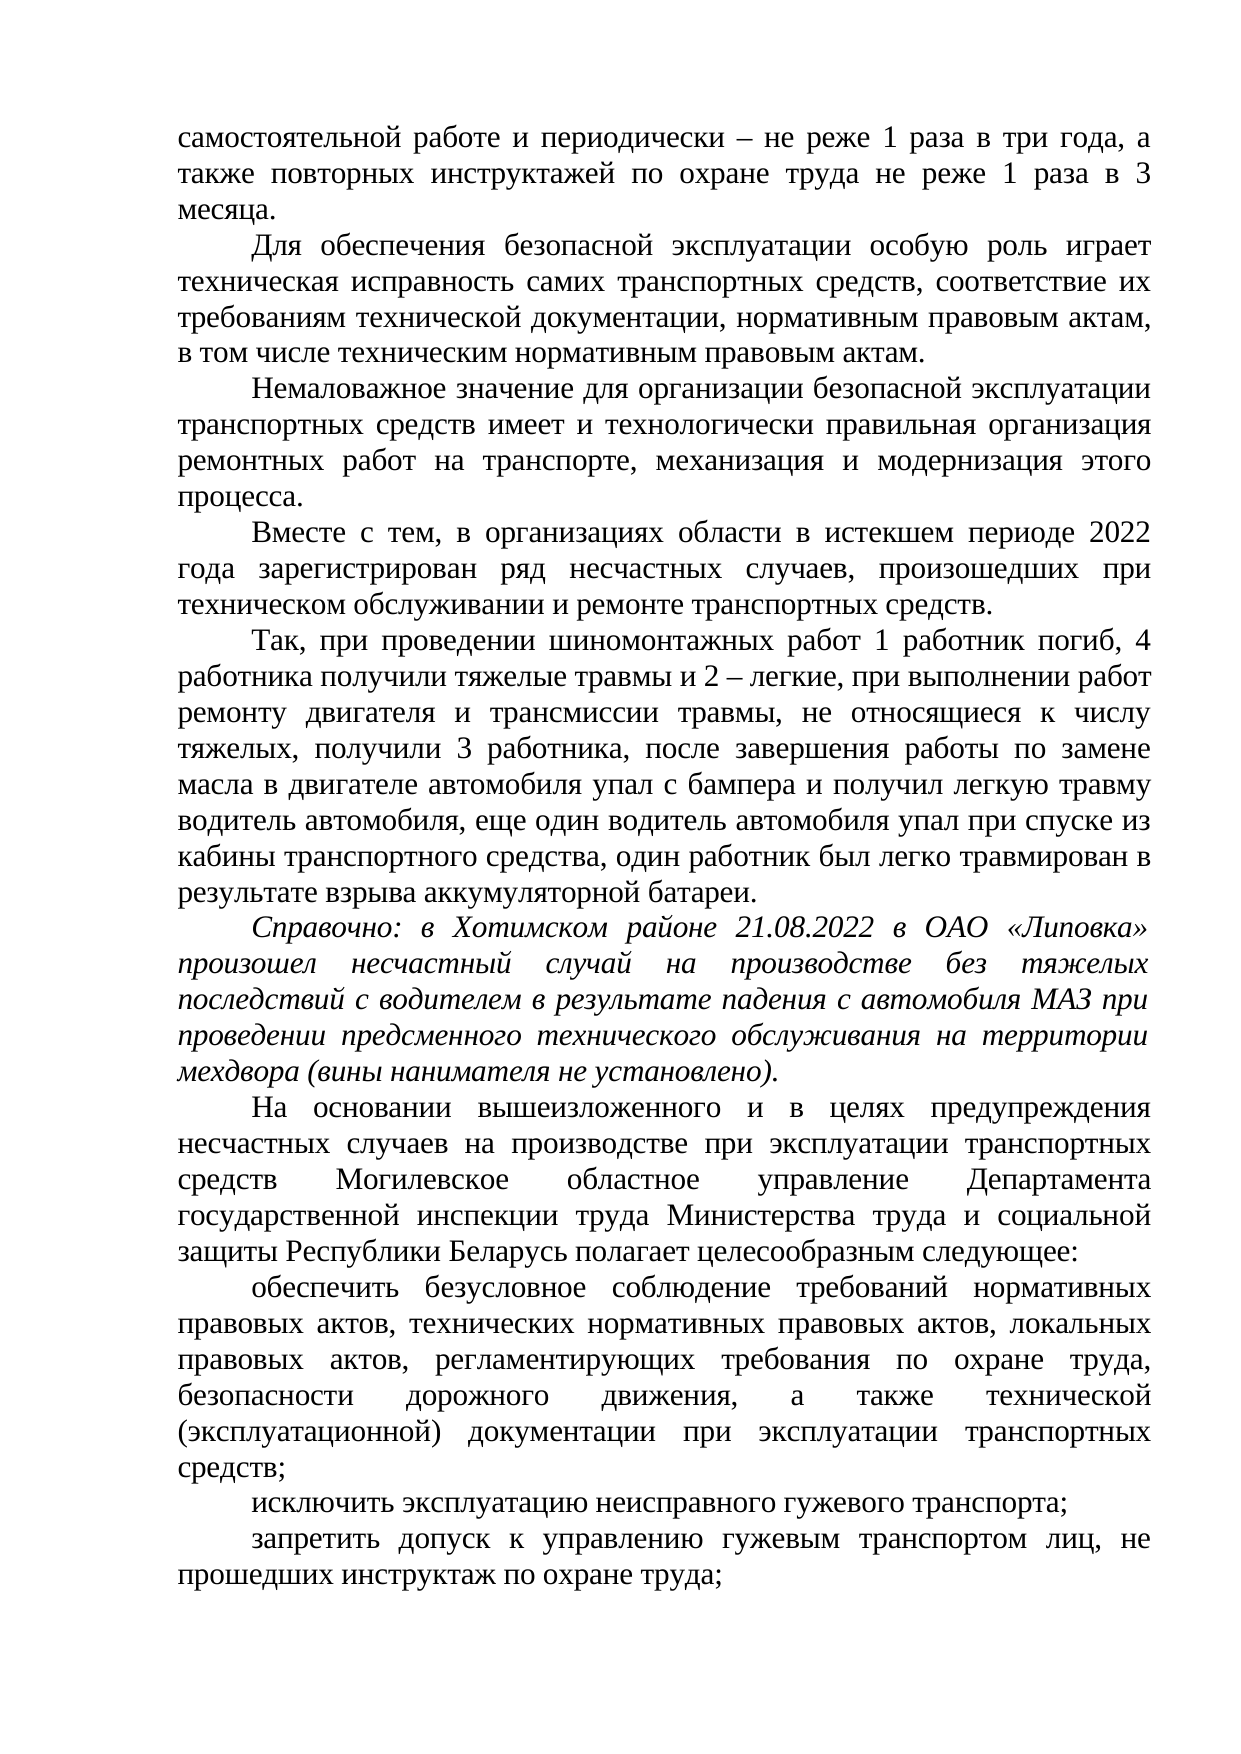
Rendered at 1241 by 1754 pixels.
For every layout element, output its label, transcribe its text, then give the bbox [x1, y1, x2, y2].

text На основании вышеизложенного и в целях предупреждения несчастных случаев на производстве при эксплуатации транспортных средств Могилевское областное управление Департамента государственной инспекции труда Министерства труда и социальной защиты Республики Беларусь полагает целесообразным следующее: [177, 1088, 1152, 1268]
text исключить эксплуатацию неисправного гужевого транспорта; [177, 1484, 1152, 1520]
text Для обеспечения безопасной эксплуатации особую роль играет техническая исправность самих транспортных средств, соответствие их требованиям технической документации, нормативным правовым актам, в том числе техническим нормативным правовым актам. [177, 226, 1152, 370]
text запретить допуск к управлению гужевым транспортом лиц, не прошедших инструктаж по охране труда; [177, 1520, 1152, 1592]
text Так, при проведении шиномонтажных работ 1 работник погиб, 4 работника получили тяжелые травмы и 2 – легкие, при выполнении работ ремонту двигателя и трансмиссии травмы, не относящиеся к числу тяжелых, получили 3 работника, после завершения работы по замене масла в двигателе автомобиля упал с бампера и получил легкую травму водитель автомобиля, еще один водитель автомобиля упал при спуске из кабины транспортного средства, один работник был легко травмирован в результате взрыва аккумуляторной батареи. [177, 621, 1152, 909]
text Справочно: в Хотимском районе 21.08.2022 в ОАО «Липовка» произошел несчастный случай на производстве без тяжелых последствий с водителем в результате падения с автомобиля МАЗ при проведении предсменного технического обслуживания на территории мехдвора (вины нанимателя не установлено). [177, 909, 1152, 1088]
text обеспечить безусловное соблюдение требований нормативных правовых актов, технических нормативных правовых актов, локальных правовых актов, регламентирующих требования по охране труда, безопасности дорожного движения, а также технической (эксплуатационной) документации при эксплуатации транспортных средств; [177, 1268, 1152, 1484]
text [177, 118, 1152, 226]
text Немаловажное значение для организации безопасной эксплуатации транспортных средств имеет и технологически правильная организация ремонтных работ на транспорте, механизация и модернизация этого процесса. [177, 370, 1152, 513]
text Вместе с тем, в организациях области в истекшем периоде 2022 года зарегистрирован ряд несчастных случаев, произошедших при техническом обслуживании и ремонте транспортных средств. [177, 513, 1152, 621]
